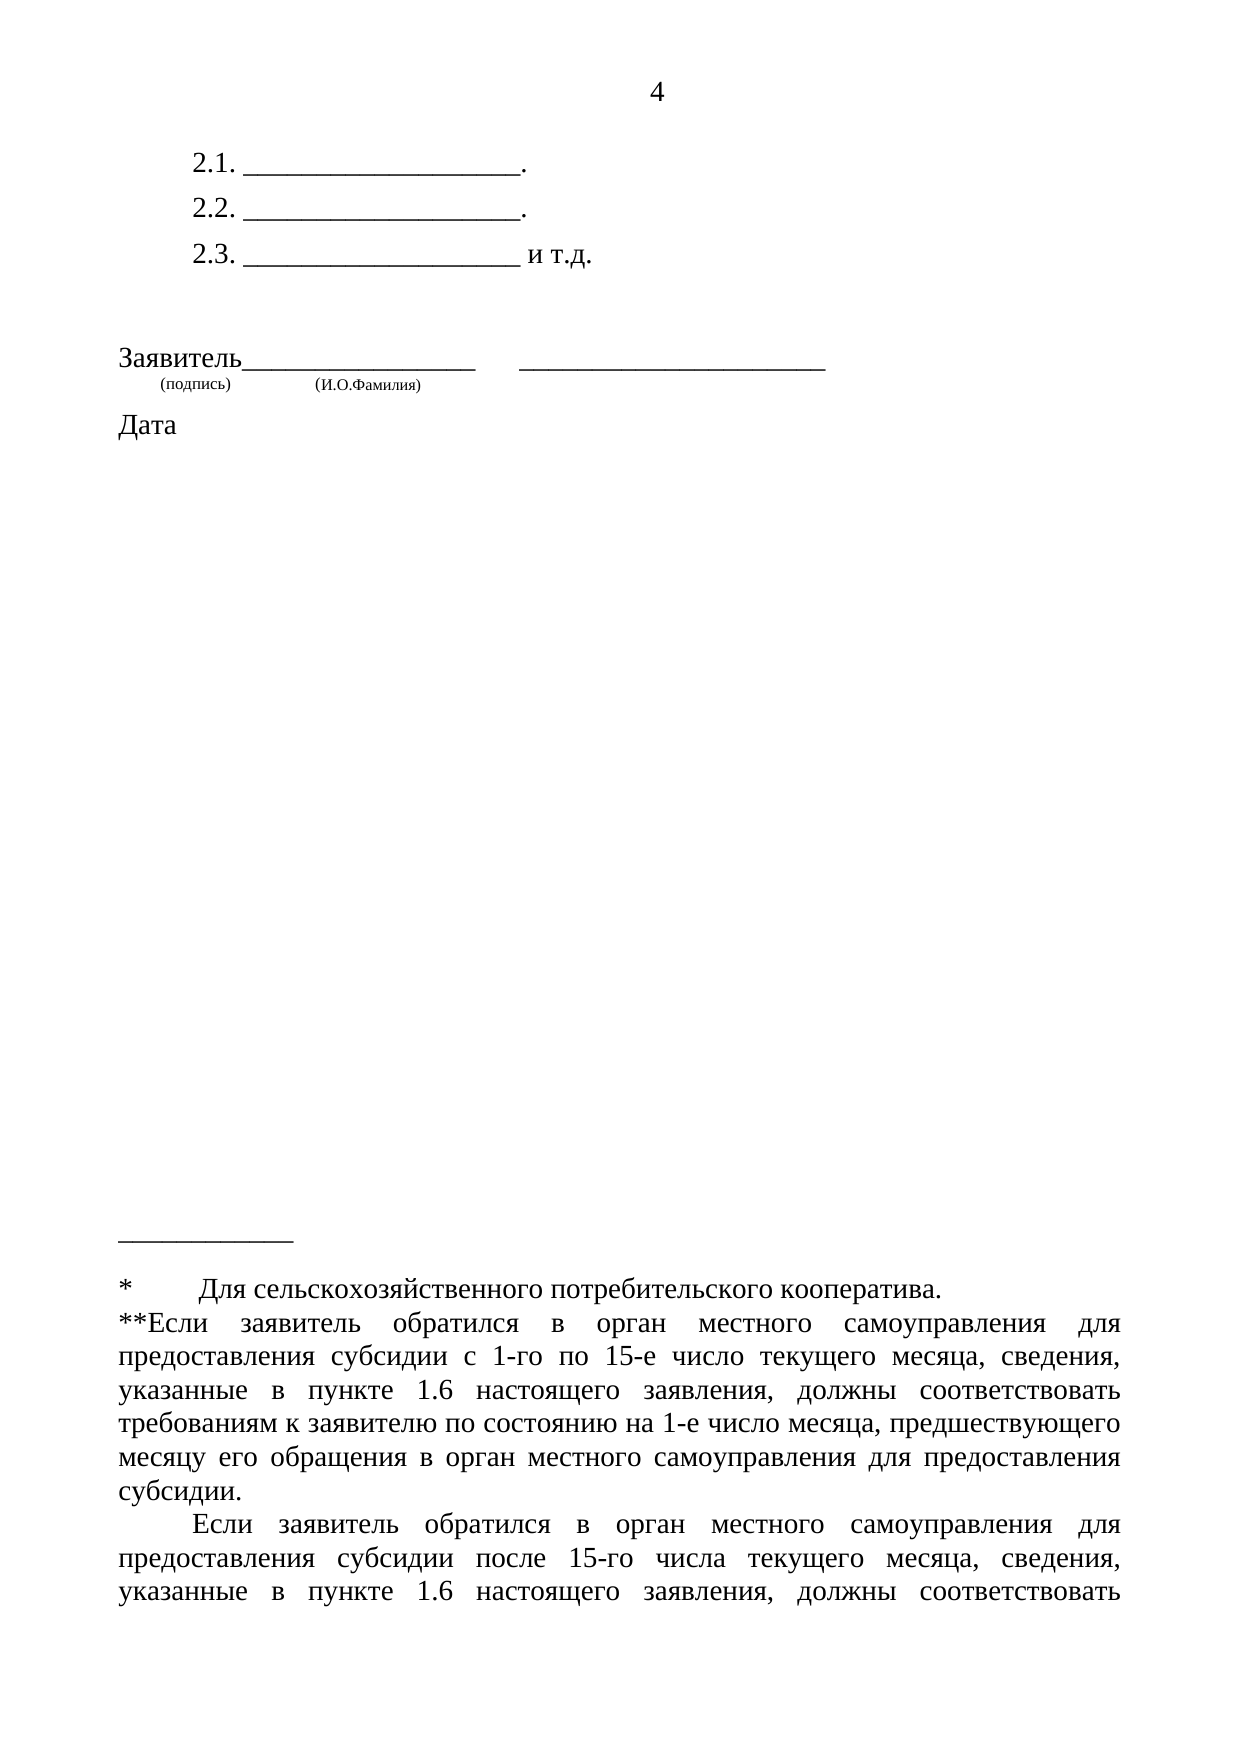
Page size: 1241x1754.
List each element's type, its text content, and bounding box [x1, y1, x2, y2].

text * Для сельскохозяйственного потребительского кооператива. [118, 1271, 1122, 1305]
text Дата [118, 407, 1122, 441]
text Заявитель________________ _____________________ [118, 340, 1122, 373]
text 2.3. ___________________ и т.д. [118, 227, 1122, 273]
text **Если заявитель обратился в орган местного самоуправления для предоставления субсидии с 1-го по 15-е число текущего месяца, сведения, указанные в пункте 1.6 настоящего заявления, должны соответствовать требованиям к заявителю по состоянию на 1-е число месяца, предшествующего месяцу его обращения в орган местного самоуправления для предоставления субсидии. [118, 1305, 1122, 1506]
text 2.1. ___________________. [118, 135, 1122, 181]
text (подпись) (И.О.Фамилия) [118, 373, 1122, 407]
text ____________ [118, 1212, 1122, 1246]
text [118, 1506, 1122, 1607]
text 2.2. ___________________. [118, 181, 1122, 227]
